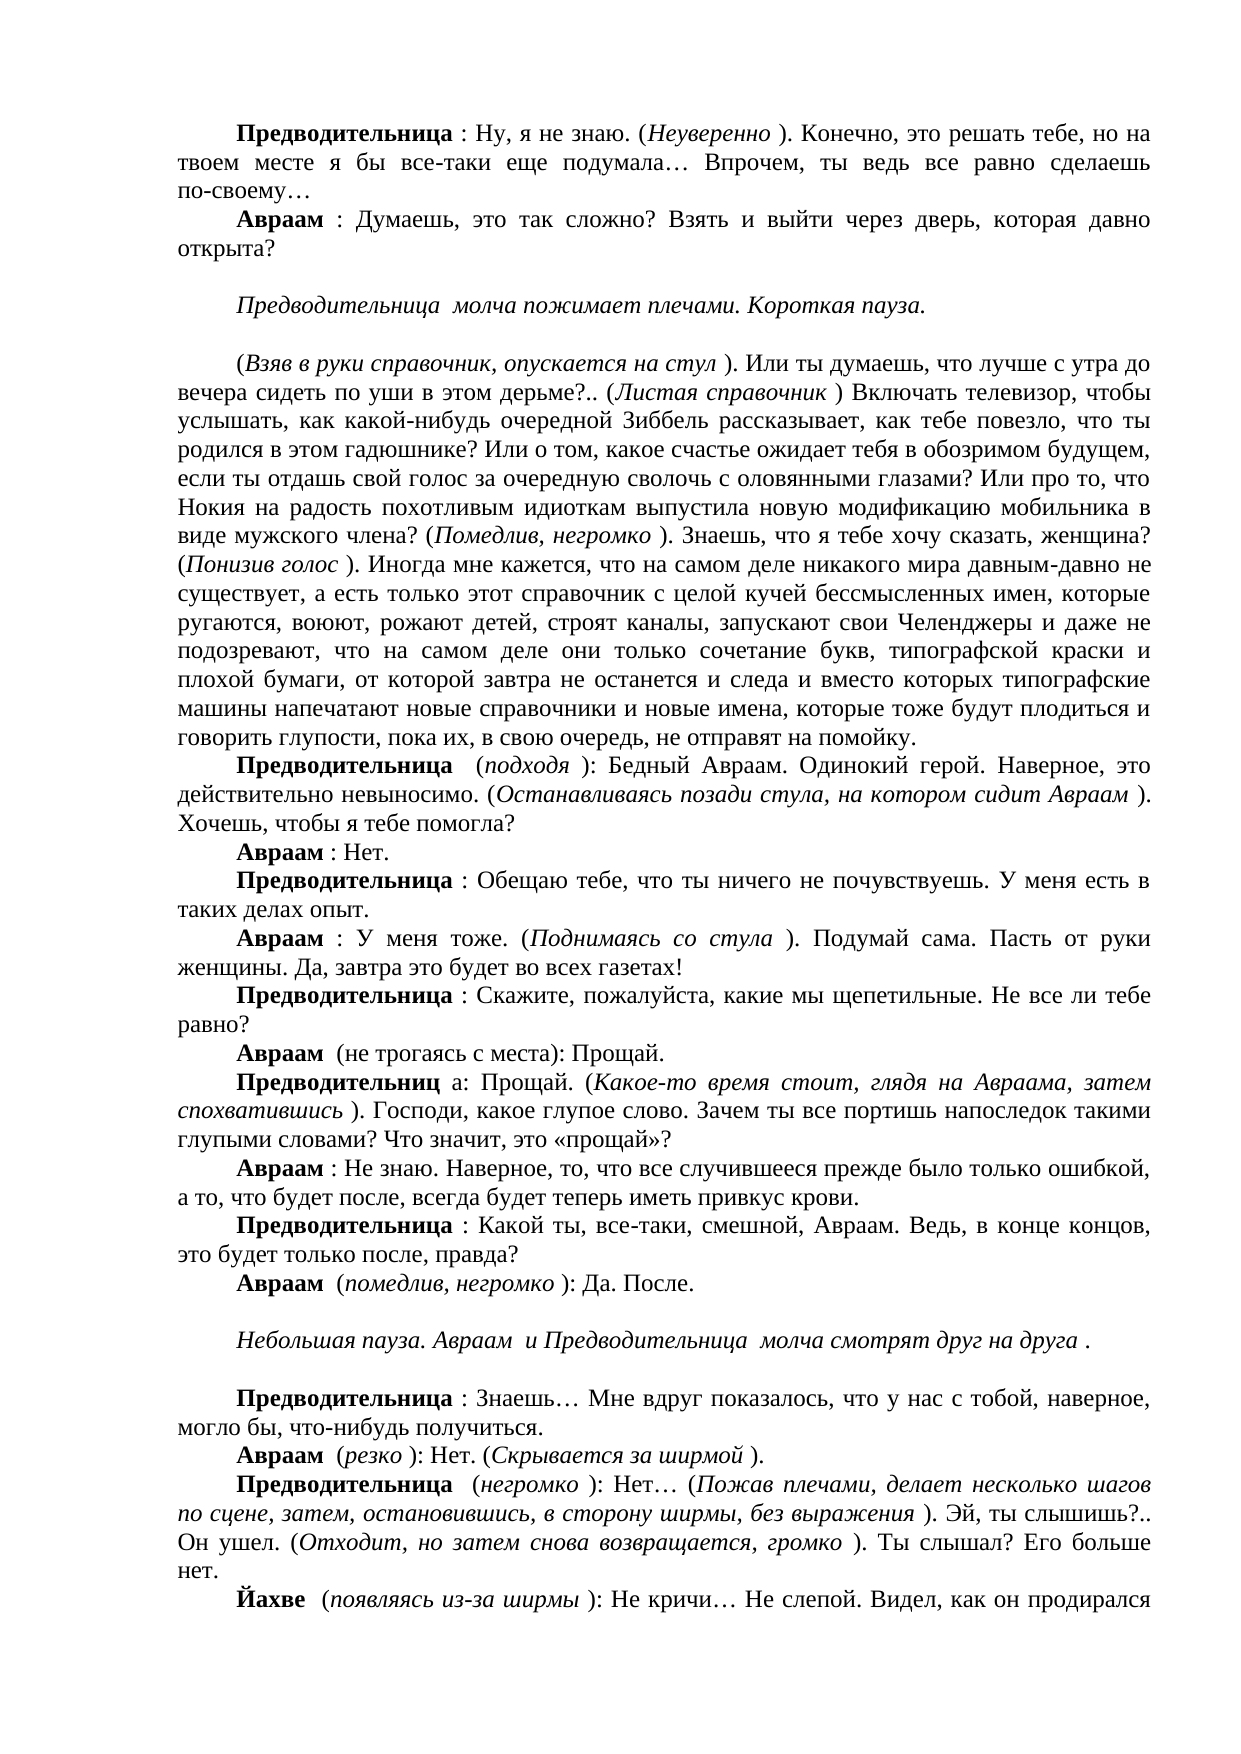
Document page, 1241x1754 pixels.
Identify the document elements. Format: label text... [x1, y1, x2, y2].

text Предводительница (негромко ): Нет… (Пожав плечами, делает несколько шагов по сцене, затем, остановившись, в сторону ширмы, без выражения ). Эй, ты слышишь?.. Он ушел. (Отходит, но затем снова возвращается, громко ). Ты слышал? Его больше нет. [177, 1469, 1152, 1584]
text Предводительница (подходя ): Бедный Авраам. Одинокий герой. Наверное, это действительно невыносимо. (Останавливаясь позади стула, на котором сидит Авраам ). Хочешь, чтобы я тебе помогла? [177, 751, 1152, 837]
text Авраам : Думаешь, это так сложно? Взять и выйти через дверь, которая давно открыта? [177, 204, 1152, 262]
text Небольшая пауза. Авраам и Предводительница молча смотрят друг на друга . [177, 1326, 1152, 1354]
text Предводительница : Ну, я не знаю. (Неуверенно ). Конечно, это решать тебе, но на твоем месте я бы все-таки еще подумала… Впрочем, ты ведь все равно сделаешь по-своему… [177, 118, 1152, 204]
text Предводительница : Скажите, пожалуйста, какие мы щепетильные. Не все ли тебе равно? [177, 981, 1152, 1038]
text (Взяв в руки справочник, опускается на стул ). Или ты думаешь, что лучше с утра до вечера сидеть по уши в этом дерьме?.. (Листая справочник ) Включать телевизор, чтобы услышать, как какой-нибудь очередной Зиббель рассказывает, как тебе повезло, что ты родился в этом гадюшнике? Или о том, какое счастье ожидает тебя в обозримом будущем, если ты отдашь свой голос за очередную сволочь с оловянными глазами? Или про то, что Нокия на радость похотливым идиоткам выпустила новую модификацию мобильника в виде мужского члена? (Помедлив, негромко ). Знаешь, что я тебе хочу сказать, женщина? (Понизив голос ). Иногда мне кажется, что на самом деле никакого мира давным-давно не существует, а есть только этот справочник с целой кучей бессмысленных имен, которые ругаются, воюют, рожают детей, строят каналы, запускают свои Челенджеры и даже не подозревают, что на самом деле они только сочетание букв, типографской краски и плохой бумаги, от которой завтра не останется и следа и вместо которых типографские машины напечатают новые справочники и новые имена, которые тоже будут плодиться и говорить глупости, пока их, в свою очередь, не отправят на помойку. [177, 348, 1152, 751]
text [177, 1584, 1152, 1613]
text Авраам : У меня тоже. (Поднимаясь со стула ). Подумай сама. Пасть от руки женщины. Да, завтра это будет во всех газетах! [177, 923, 1152, 981]
text Авраам : Нет. [177, 837, 1152, 866]
text Авраам (резко ): Нет. (Скрывается за ширмой ). [177, 1441, 1152, 1469]
text Предводительница : Обещаю тебе, что ты ничего не почувствуешь. У меня есть в таких делах опыт. [177, 866, 1152, 923]
text Авраам (помедлив, негромко ): Да. После. [177, 1268, 1152, 1297]
text Предводительница молча пожимает плечами. Короткая пауза. [177, 291, 1152, 319]
text Авраам (не трогаясь с места): Прощай. [177, 1038, 1152, 1067]
text Предводительница : Знаешь… Мне вдруг показалось, что у нас с тобой, наверное, могло бы, что-нибудь получиться. [177, 1383, 1152, 1441]
text Предводительниц а: Прощай. (Какое-то время стоит, глядя на Авраама, затем спохватившись ). Господи, какое глупое слово. Зачем ты все портишь напоследок такими глупыми словами? Что значит, это «прощай»? [177, 1067, 1152, 1153]
text Предводительница : Какой ты, все-таки, смешной, Авраам. Ведь, в конце концов, это будет только после, правда? [177, 1211, 1152, 1268]
text Авраам : Не знаю. Наверное, то, что все случившееся прежде было только ошибкой, а то, что будет после, всегда будет теперь иметь привкус крови. [177, 1153, 1152, 1211]
